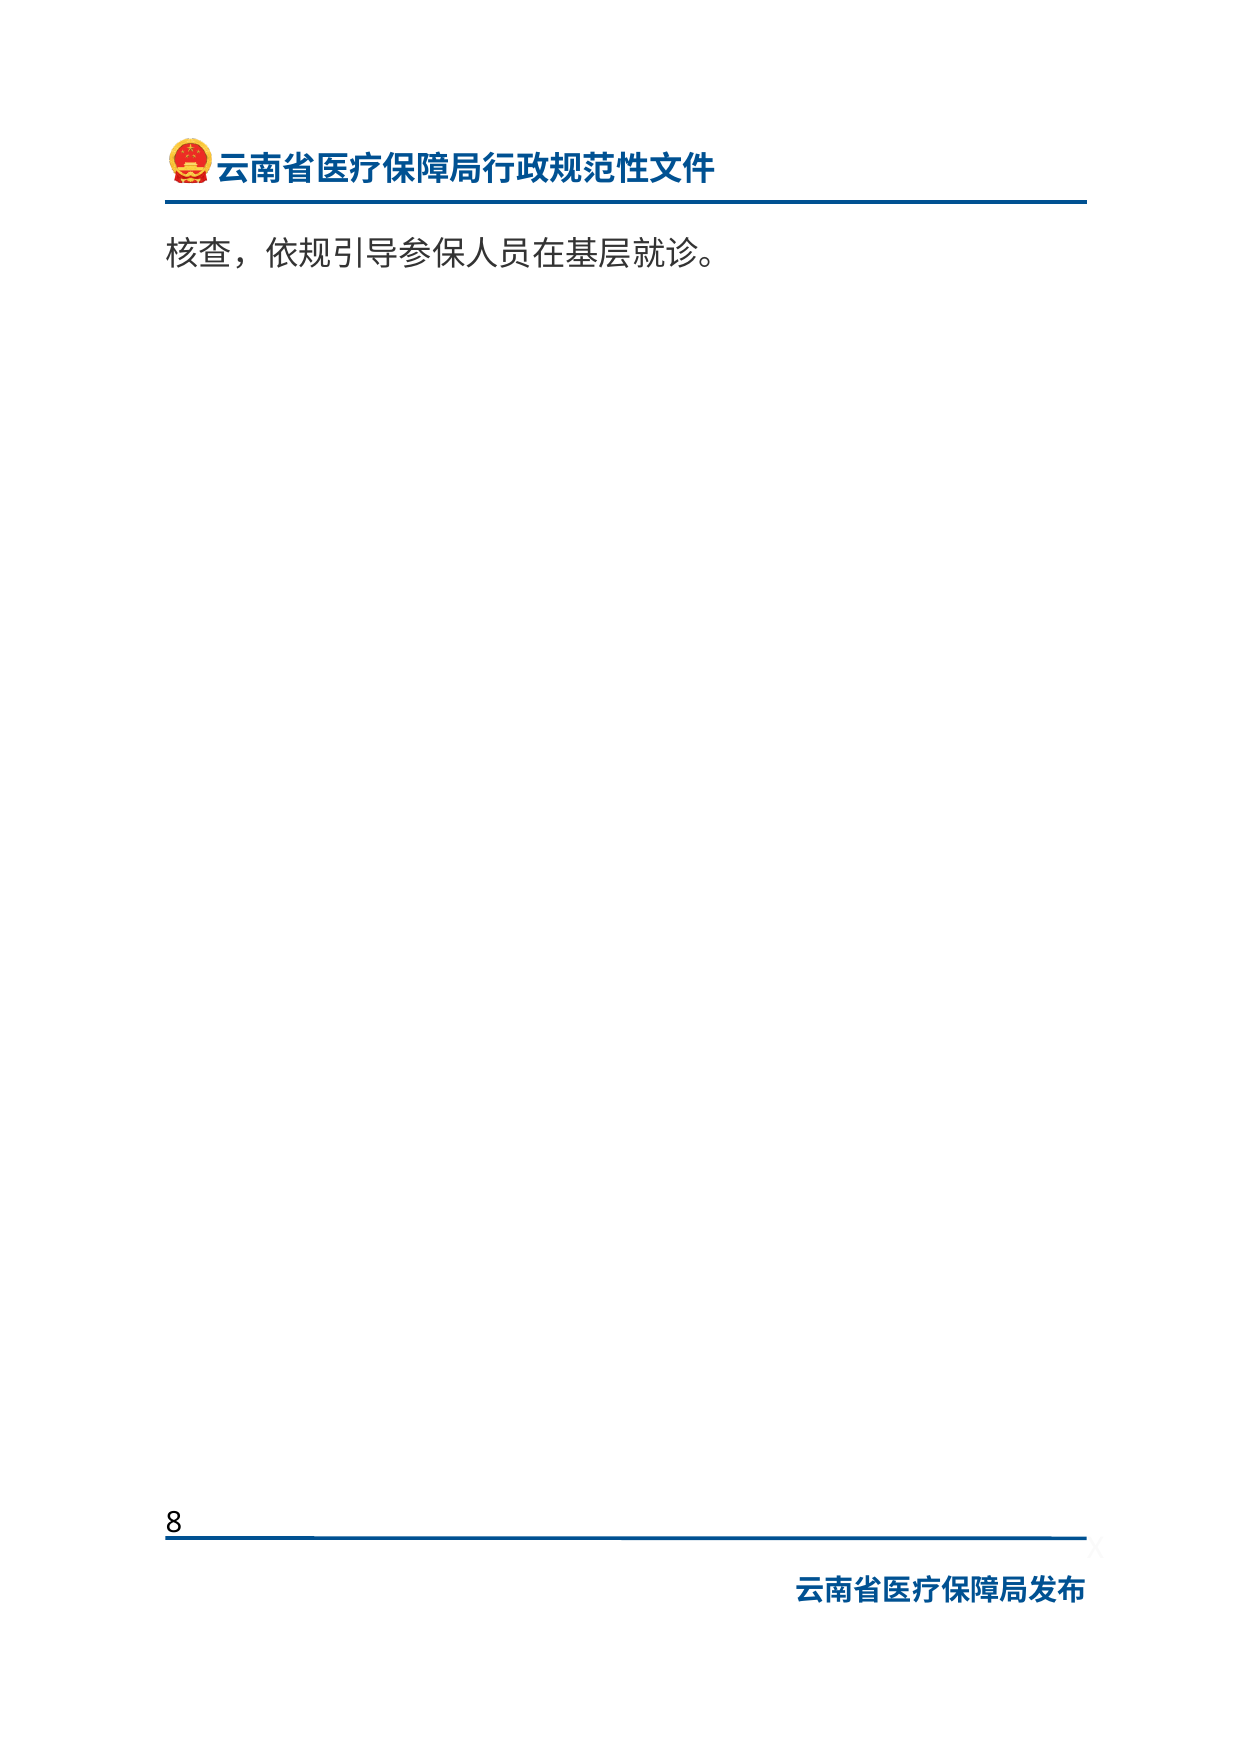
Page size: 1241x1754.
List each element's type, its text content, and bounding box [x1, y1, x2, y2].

picture [165, 136, 216, 187]
